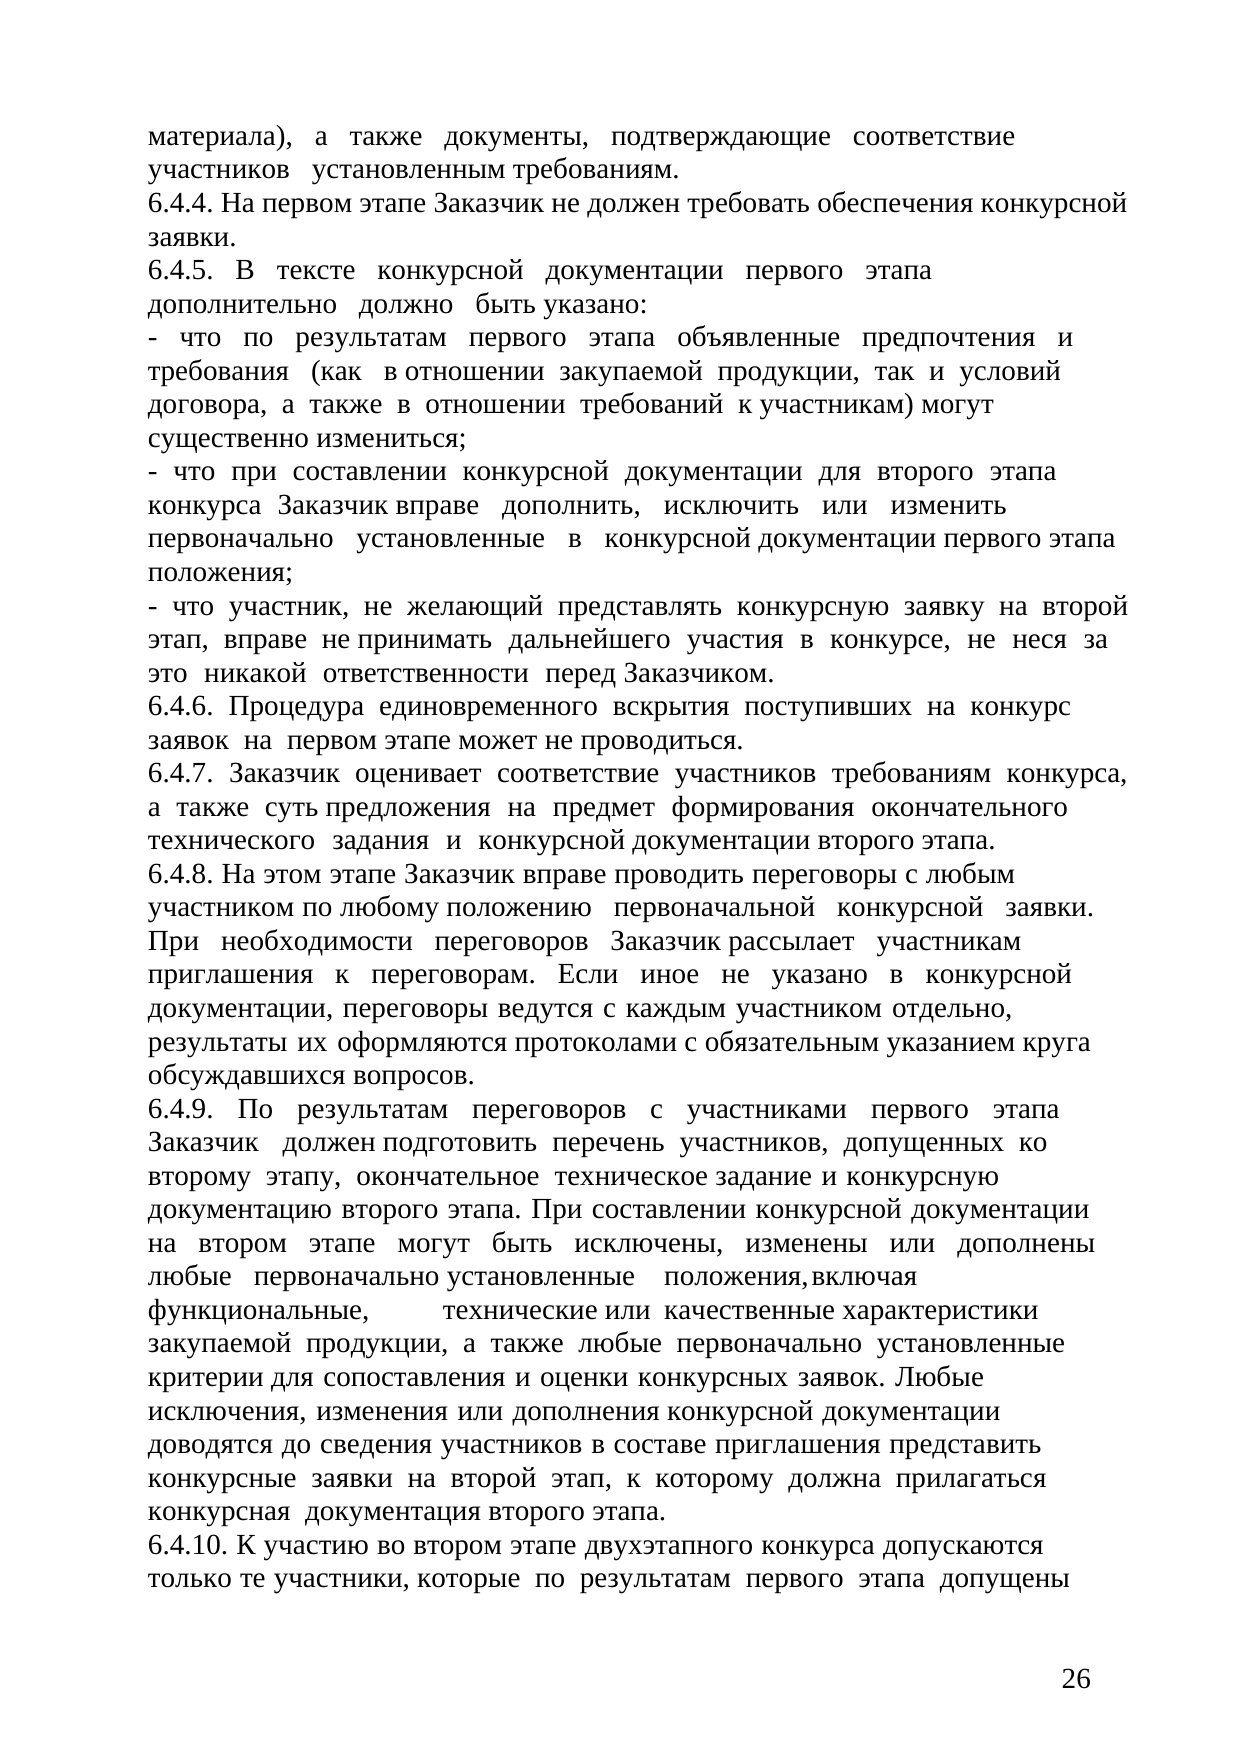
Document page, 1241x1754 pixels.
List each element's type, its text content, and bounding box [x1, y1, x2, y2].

text 6.4.9. По результатам переговоров с участниками первого этапа Заказчик должен подготовить перечень участников, допущенных ко второму этапу, окончательное техническое задание и конкурсную документацию второго этапа. При составлении конкурсной документации [148, 1091, 1128, 1225]
text 6.4.7. Заказчик оценивает соответствие участников требованиям конкурса, а также суть предложения на предмет формирования окончательного технического задания и конкурсной документации второго этапа. [148, 755, 1128, 856]
text 6.4.5. В тексте конкурсной документации первого этапа дополнительно должно быть указано: [148, 252, 1128, 319]
text 6.4.8. На этом этапе Заказчик вправе проводить переговоры с любым участником по любому положению первоначальной конкурсной заявки. При необходимости переговоров Заказчик рассылает участникам приглашения к переговорам. Если иное не указано в конкурсной документации, переговоры ведутся с каждым участником отдельно, результаты их оформляются протоколами с обязательным указанием круга обсуждавшихся вопросов. [148, 856, 1128, 1091]
text функциональные, технические или качественные характеристики закупаемой продукции, а также любые первоначально установленные критерии для сопоставления и оценки конкурсных заявок. Любые исключения, изменения или дополнения конкурсной документации доводятся до сведения участников в составе приглашения представить конкурсные заявки на второй этап, к которому должна прилагаться конкурсная документация второго этапа. [148, 1292, 1128, 1527]
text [148, 118, 1128, 185]
text 6.4.4. На первом этапе Заказчик не должен требовать обеспечения конкурсной заявки. [148, 185, 1128, 252]
text - что при составлении конкурсной документации для второго этапа конкурса Заказчик вправе дополнить, исключить или изменить первоначально установленные в конкурсной документации первого этапа положения; [148, 453, 1128, 588]
text - что участник, не желающий представлять конкурсную заявку на второй этап, вправе не принимать дальнейшего участия в конкурсе, не неся за это никакой ответственности перед Заказчиком. [148, 588, 1128, 688]
text 6.4.6. Процедура единовременного вскрытия поступивших на конкурс заявок на первом этапе может не проводиться. [148, 688, 1128, 755]
text на втором этапе могут быть исключены, изменены или дополнены любые первоначально установленные положения, включая [148, 1225, 1128, 1292]
text - что по результатам первого этапа объявленные предпочтения и требования (как в отношении закупаемой продукции, так и условий договора, а также в отношении требований к участникам) могут существенно измениться; [148, 319, 1128, 453]
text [148, 1527, 1128, 1594]
